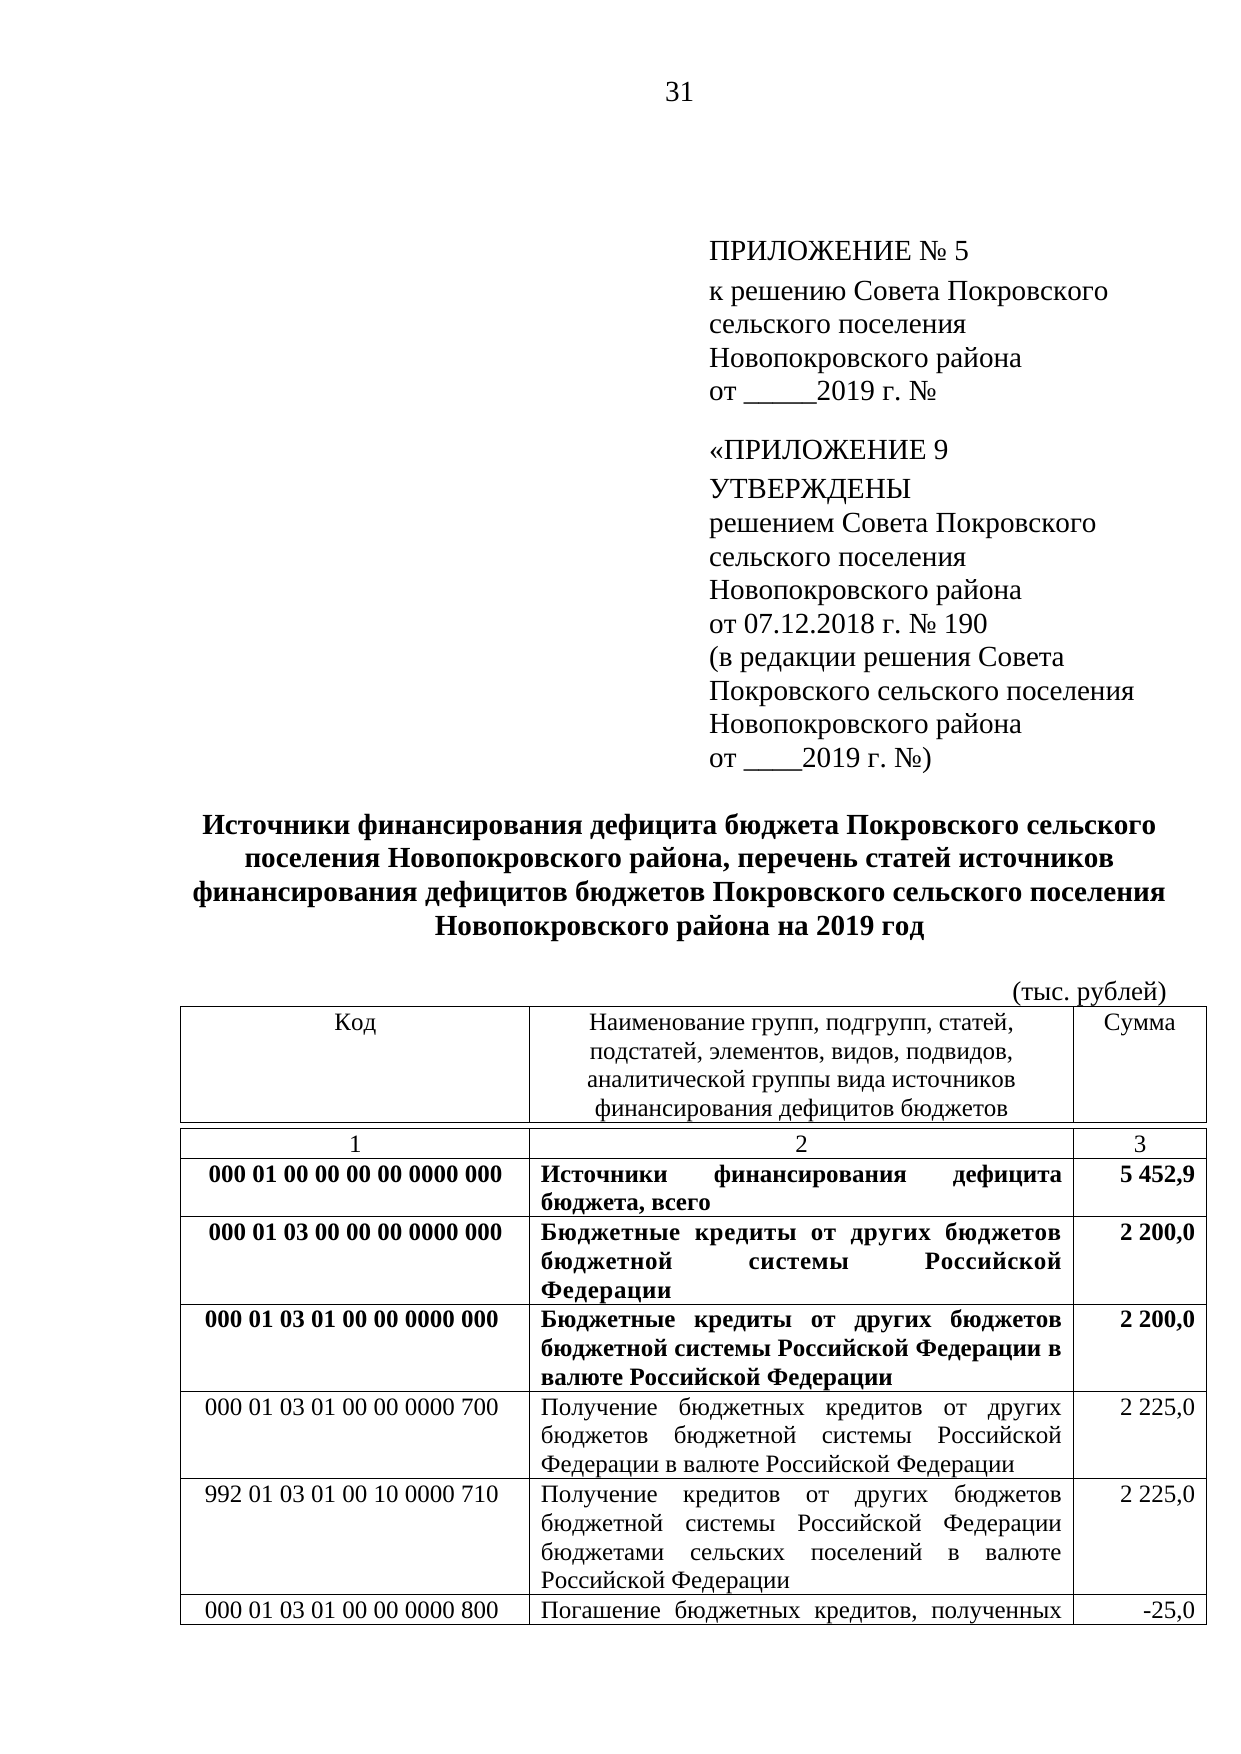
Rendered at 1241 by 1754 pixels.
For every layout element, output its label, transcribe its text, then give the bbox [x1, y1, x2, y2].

text Новопокровского района [192, 706, 1167, 740]
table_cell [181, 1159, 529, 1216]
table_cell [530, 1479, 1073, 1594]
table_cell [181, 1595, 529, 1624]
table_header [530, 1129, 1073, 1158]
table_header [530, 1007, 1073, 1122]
text (в редакции решения Совета Покровского сельского поселения [709, 639, 1167, 706]
text Новопокровского района [709, 340, 1167, 373]
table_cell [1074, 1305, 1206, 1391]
text от ____2019 г. №) [192, 740, 1167, 773]
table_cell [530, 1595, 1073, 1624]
text от 07.12.2018 г. № 190 [709, 606, 1167, 639]
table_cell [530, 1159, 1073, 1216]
text к решению Совета Покровского [709, 273, 1167, 306]
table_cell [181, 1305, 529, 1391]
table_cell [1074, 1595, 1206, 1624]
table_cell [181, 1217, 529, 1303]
subtitle «ПРИЛОЖЕНИЕ 9 [709, 432, 1167, 465]
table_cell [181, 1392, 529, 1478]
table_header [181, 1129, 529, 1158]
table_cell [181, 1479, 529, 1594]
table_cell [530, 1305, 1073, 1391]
text сельского поселения [709, 306, 1167, 340]
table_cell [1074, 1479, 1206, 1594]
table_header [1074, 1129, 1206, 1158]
text Источники финансирования дефицита бюджета Покровского сельского поселения Новопокровского района, перечень статей источников финансирования дефицитов бюджетов Покровского сельского поселения Новопокровского района на 2019 год [192, 807, 1167, 941]
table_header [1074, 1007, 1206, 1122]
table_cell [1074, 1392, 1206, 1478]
subtitle ПРИЛОЖЕНИЕ № 5 [192, 233, 1167, 266]
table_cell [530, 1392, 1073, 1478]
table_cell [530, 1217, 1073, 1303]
text решением Совета Покровского сельского поселения Новопокровского района [709, 505, 1167, 606]
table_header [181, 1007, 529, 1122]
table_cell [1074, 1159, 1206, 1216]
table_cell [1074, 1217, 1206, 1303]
text УТВЕРЖДЕНЫ [709, 472, 1167, 505]
text от _____2019 г. № [709, 373, 1167, 407]
text (тыс. рублей) [192, 975, 1167, 1006]
